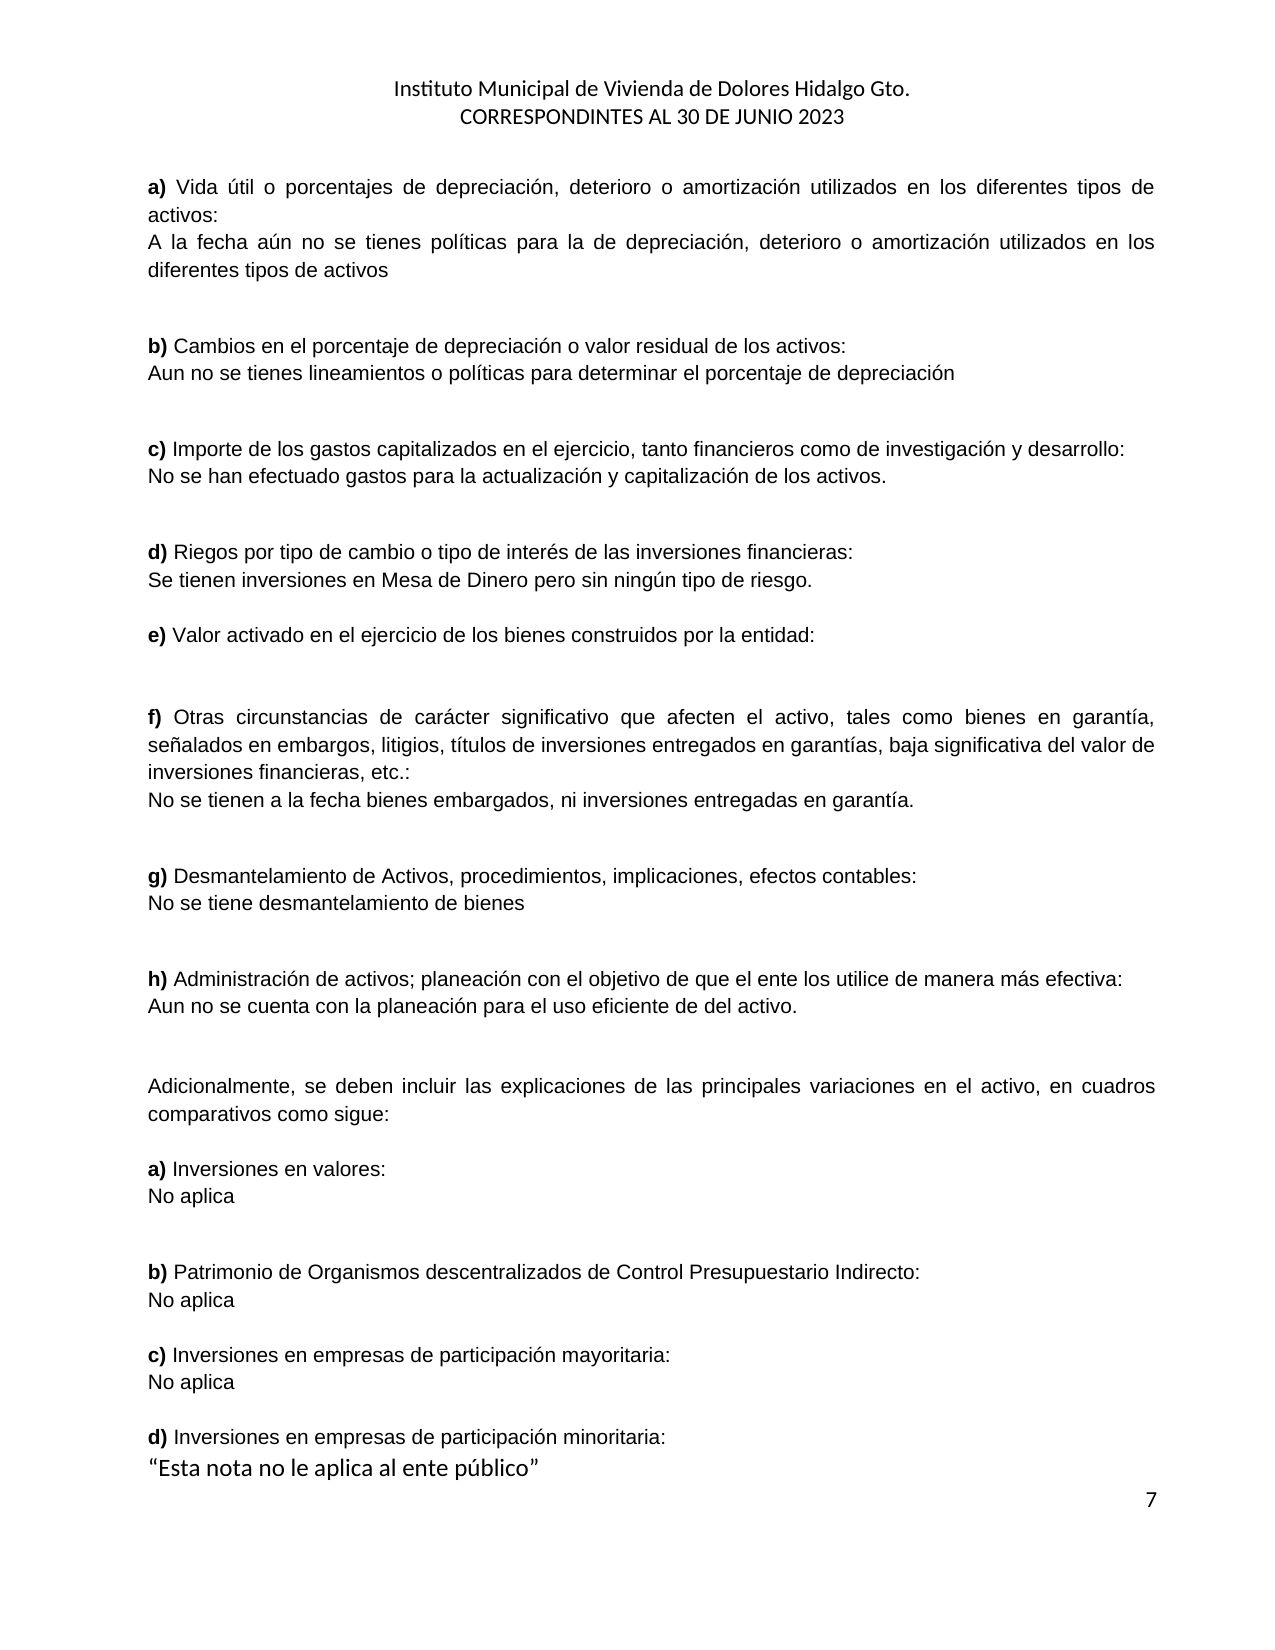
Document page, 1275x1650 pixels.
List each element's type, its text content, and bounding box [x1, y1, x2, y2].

text Aun no se tienes lineamientos o políticas para determinar el porcentaje de depreciación [148, 361, 1157, 385]
text a) Vida útil o porcentajes de depreciación, deterioro o amortización utilizados en los diferentes tipos de activos: [148, 175, 1157, 227]
text No aplica [148, 1288, 1157, 1312]
text e) Valor activado en el ejercicio de los bienes construidos por la entidad: [148, 623, 1157, 647]
text d) Inversiones en empresas de participación minoritaria: [148, 1425, 1157, 1449]
text A la fecha aún no se tienes políticas para la de depreciación, deterioro o amortización utilizados en los diferentes tipos de activos [148, 230, 1157, 282]
text No se han efectuado gastos para la actualización y capitalización de los activos. [148, 464, 1157, 488]
text Se tienen inversiones en Mesa de Dinero pero sin ningún tipo de riesgo. [148, 568, 1157, 592]
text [148, 1453, 1157, 1483]
text h) Administración de activos; planeación con el objetivo de que el ente los utilice de manera más efectiva: [148, 967, 1157, 991]
text No aplica [148, 1370, 1157, 1394]
text c) Inversiones en empresas de participación mayoritaria: [148, 1343, 1157, 1367]
text g) Desmantelamiento de Activos, procedimientos, implicaciones, efectos contables: [148, 863, 1157, 887]
text No se tienen a la fecha bienes embargados, ni inversiones entregadas en garantía. [148, 788, 1157, 812]
text b) Cambios en el porcentaje de depreciación o valor residual de los activos: [148, 333, 1157, 357]
text Aun no se cuenta con la planeación para el uso eficiente de del activo. [148, 994, 1157, 1018]
text No aplica [148, 1184, 1157, 1208]
text a) Inversiones en valores: [148, 1157, 1157, 1181]
text Adicionalmente, se deben incluir las explicaciones de las principales variaciones en el activo, en cuadros comparativos como sigue: [148, 1074, 1157, 1126]
text b) Patrimonio de Organismos descentralizados de Control Presupuestario Indirecto: [148, 1260, 1157, 1284]
text No se tiene desmantelamiento de bienes [148, 891, 1157, 915]
text c) Importe de los gastos capitalizados en el ejercicio, tanto financieros como de investigación y desarrollo: [148, 437, 1157, 461]
text d) Riegos por tipo de cambio o tipo de interés de las inversiones financieras: [148, 540, 1157, 564]
text f) Otras circunstancias de carácter significativo que afecten el activo, tales como bienes en garantía, señalados en embargos, litigios, títulos de inversiones entregados en garantías, baja significativa del valor de inversiones financieras, etc.: [148, 705, 1157, 784]
